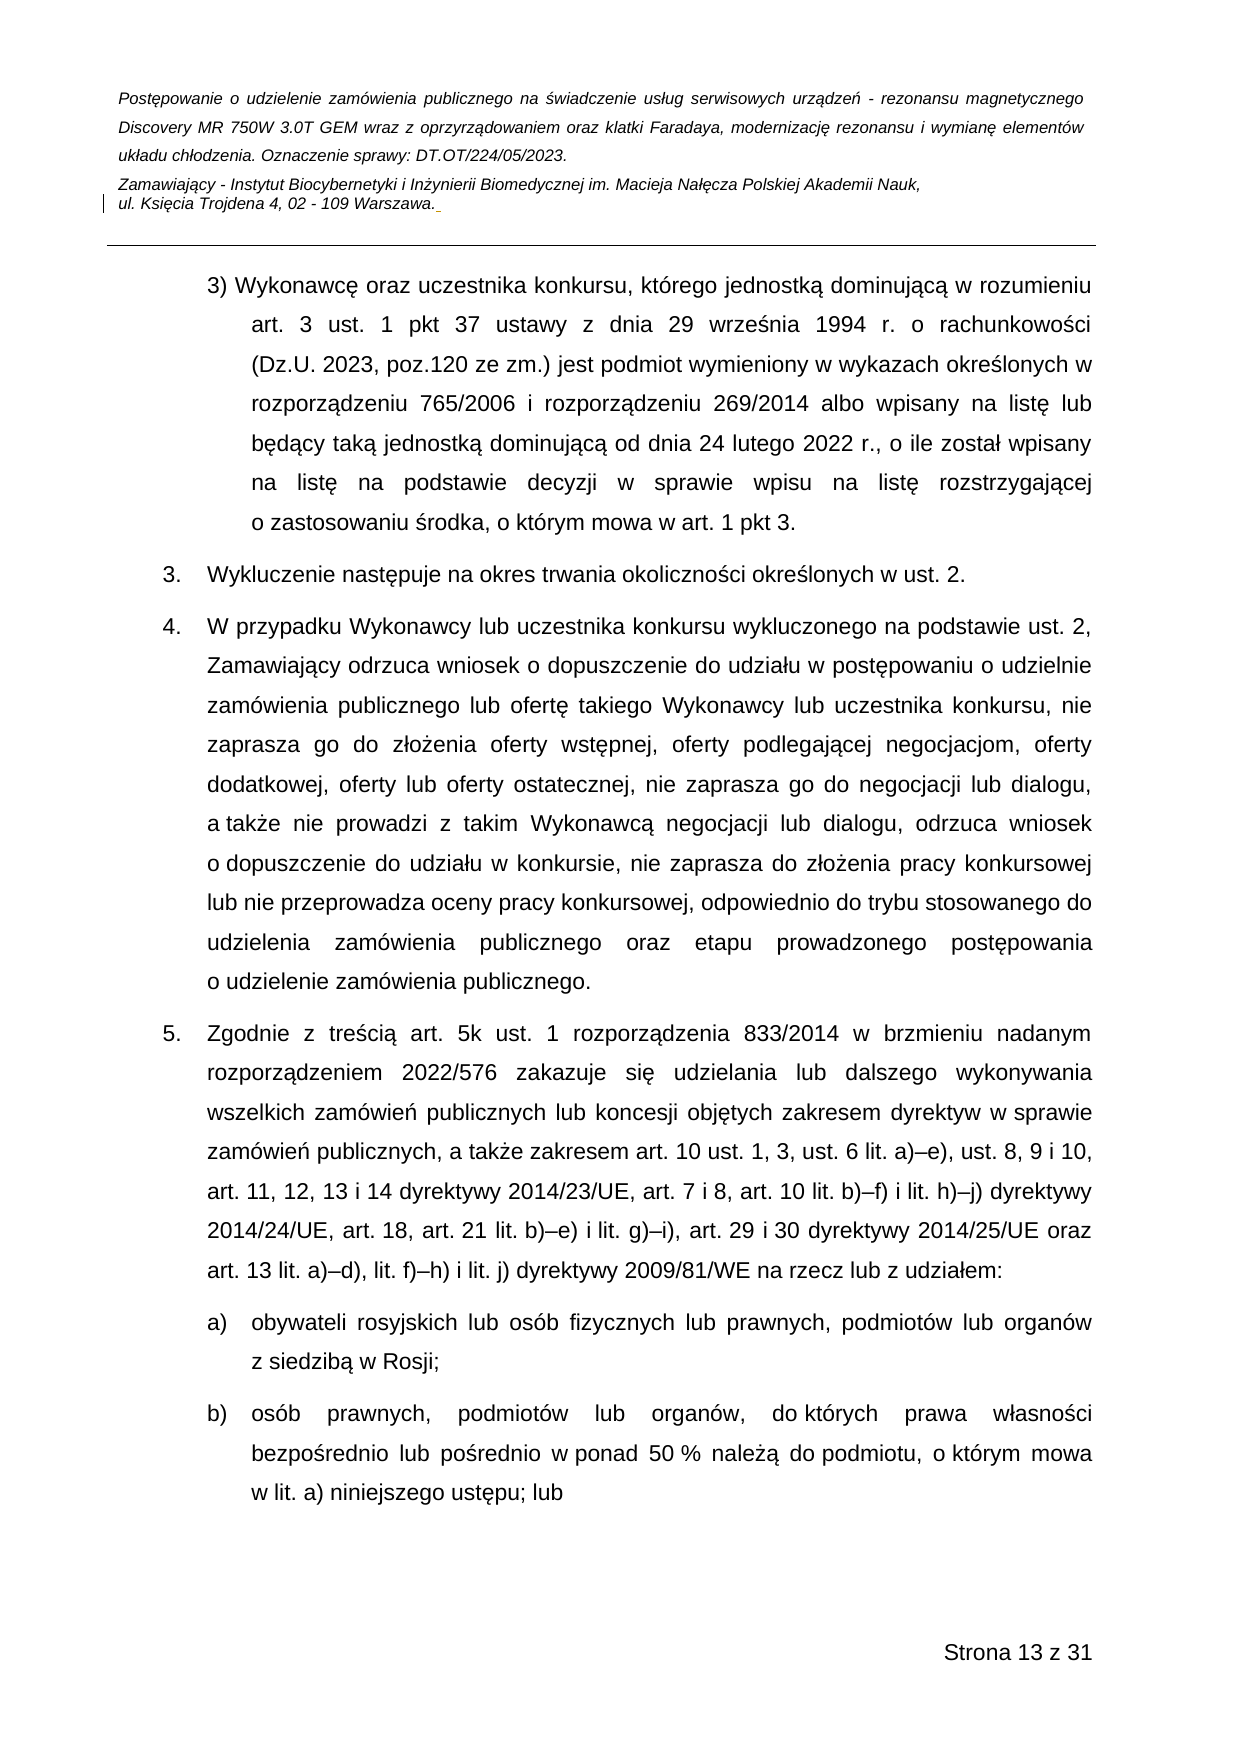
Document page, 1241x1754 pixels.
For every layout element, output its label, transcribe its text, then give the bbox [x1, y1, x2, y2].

list 3) Wykonawcę oraz uczestnika konkursu, którego jednostką dominującą w rozumieniu art. 3 ust. 1 pkt 37 ustawy z dnia 29 września 1994 r. o rachunkowości (Dz.U. 2023, poz.120 ze zm.) jest podmiot wymieniony w wykazach określonych w rozporządzeniu 765/2006 i rozporządzeniu 269/2014 albo wpisany na listę lub będący taką jednostką dominującą od dnia 24 lutego 2022 r., o ile został wpisany na listę na podstawie decyzji w sprawie wpisu na listę rozstrzygającej o zastosowaniu środka, o którym mowa w art. 1 pkt 3. [207, 272, 1092, 535]
list osób prawnych, podmiotów lub organów, do których prawa własności bezpośrednio lub pośrednio w ponad 50 % należą do podmiotu, o którym mowa w lit. a) niniejszego ustępu; lub [207, 1400, 1092, 1506]
list Zgodnie z treścią art. 5k ust. 1 rozporządzenia 833/2014 w brzmieniu nadanym rozporządzeniem 2022/576 zakazuje się udzielania lub dalszego wykonywania wszelkich zamówień publicznych lub koncesji objętych zakresem dyrektyw w sprawie zamówień publicznych, a także zakresem art. 10 ust. 1, 3, ust. 6 lit. a)–e), ust. 8, 9 i 10, art. 11, 12, 13 i 14 dyrektywy 2014/23/UE, art. 7 i 8, art. 10 lit. b)–f) i lit. h)–j) dyrektywy 2014/24/UE, art. 18, art. 21 lit. b)–e) i lit. g)–i), art. 29 i 30 dyrektywy 2014/25/UE oraz art. 13 lit. a)–d), lit. f)–h) i lit. j) dyrektywy 2009/81/WE na rzecz lub z udziałem: [162, 1020, 1092, 1283]
list Wykluczenie następuje na okres trwania okoliczności określonych w ust. 2. [162, 561, 1092, 587]
list W przypadku Wykonawcy lub uczestnika konkursu wykluczonego na podstawie ust. 2, Zamawiający odrzuca wniosek o dopuszczenie do udziału w postępowaniu o udzielnie zamówienia publicznego lub ofertę takiego Wykonawcy lub uczestnika konkursu, nie zaprasza go do złożenia oferty wstępnej, oferty podlegającej negocjacjom, oferty dodatkowej, oferty lub oferty ostatecznej, nie zaprasza go do negocjacji lub dialogu, a także nie prowadzi z takim Wykonawcą negocjacji lub dialogu, odrzuca wniosek o dopuszczenie do udziału w konkursie, nie zaprasza do złożenia pracy konkursowej lub nie przeprowadza oceny pracy konkursowej, odpowiednio do trybu stosowanego do udzielenia zamówienia publicznego oraz etapu prowadzonego postępowania o udzielenie zamówienia publicznego. [162, 613, 1092, 994]
list obywateli rosyjskich lub osób fizycznych lub prawnych, podmiotów lub organów z siedzibą w Rosji; [207, 1309, 1092, 1374]
